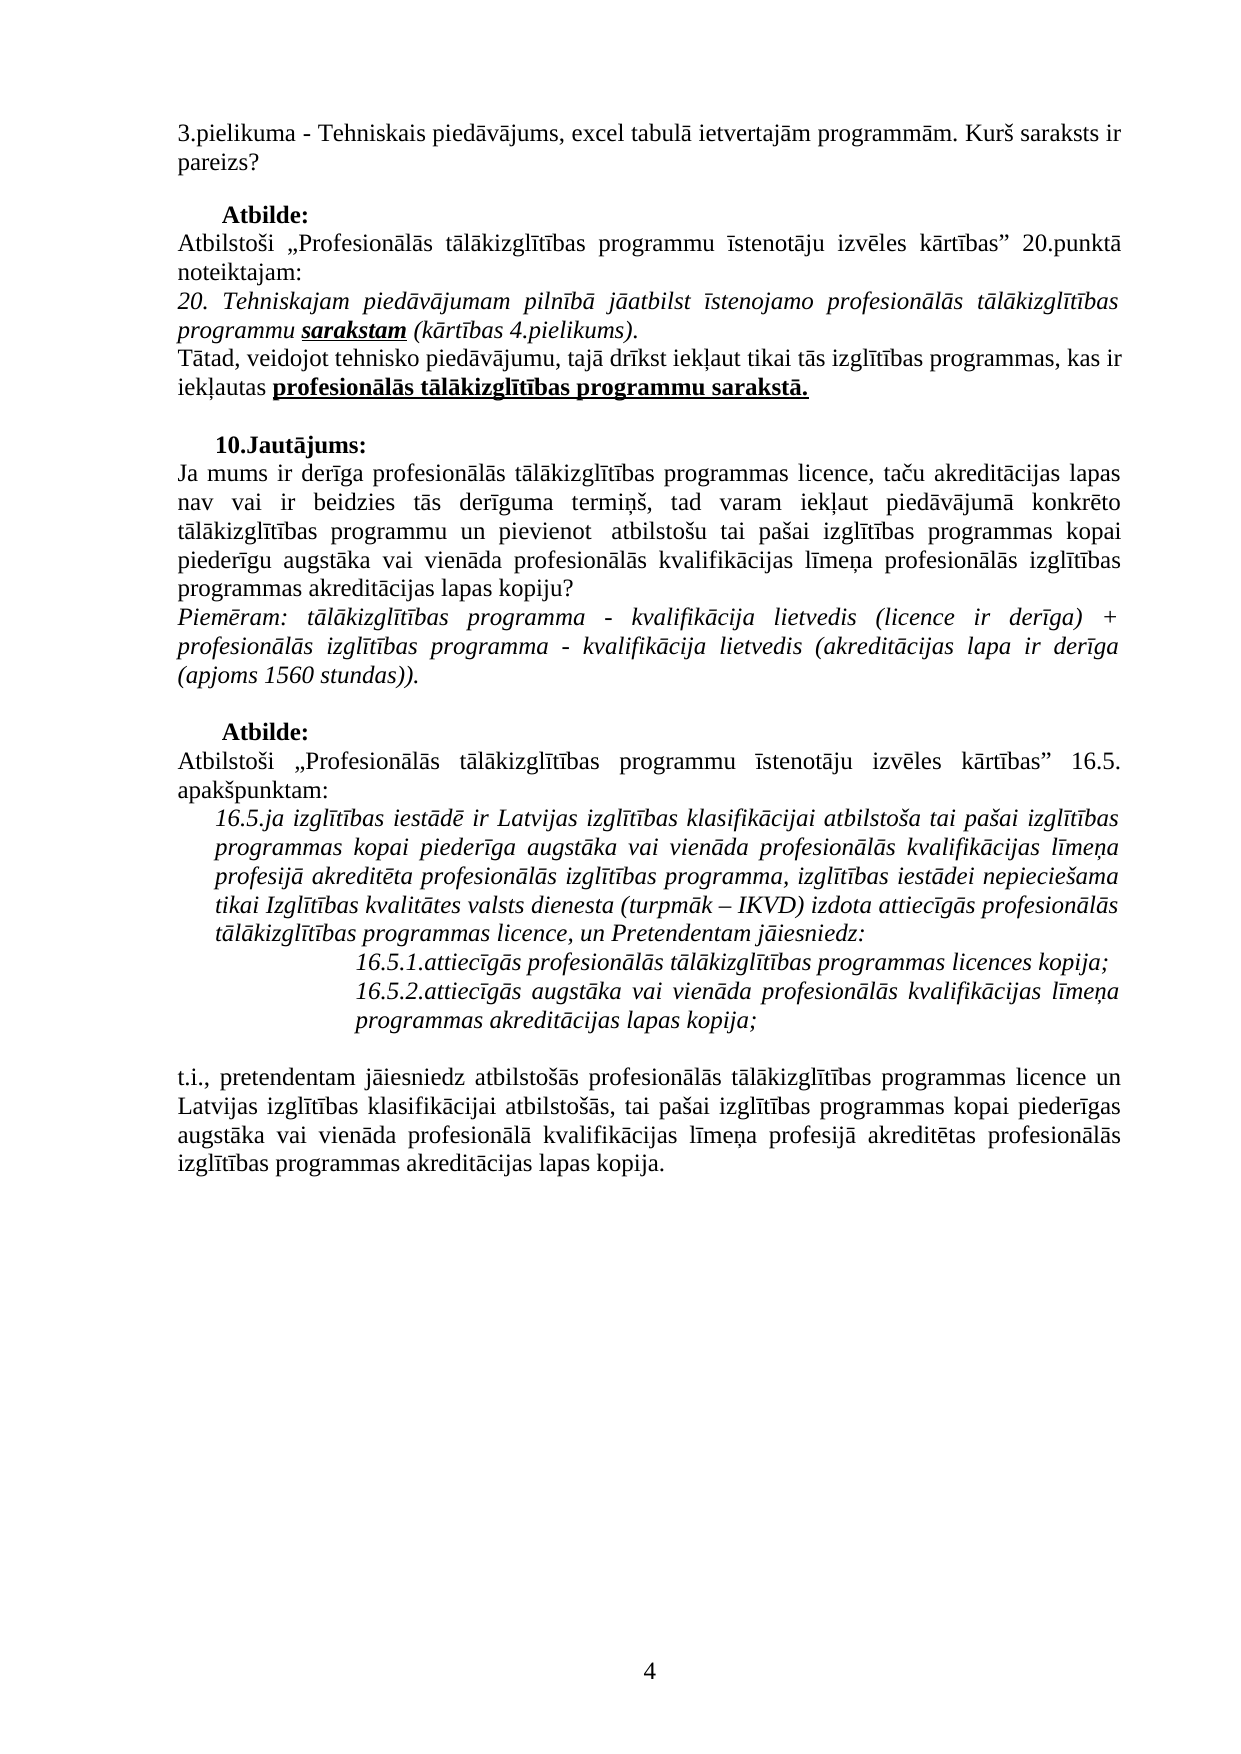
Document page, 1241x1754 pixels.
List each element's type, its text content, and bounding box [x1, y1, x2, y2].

text 20. Tehniskajam piedāvājumam pilnībā jāatbilst īstenojamo profesionālās tālākizglītības programmu sarakstam (kārtības 4.pielikums). [177, 286, 1122, 343]
text Tātad, veidojot tehnisko piedāvājumu, tajā drīkst iekļaut tikai tās izglītības programmas, kas ir iekļautas profesionālās tālākizglītības programmu sarakstā. [177, 343, 1122, 401]
text 16.5.ja izglītības iestādē ir Latvijas izglītības klasifikācijai atbilstoša tai pašai izglītības programmas kopai piederīga augstāka vai vienāda profesionālās kvalifikācijas līmeņa profesijā akreditēta profesionālās izglītības programma, izglītības iestādei nepieciešama tikai Izglītības kvalitātes valsts dienesta (turpmāk – IKVD) izdota attiecīgās profesionālās tālākizglītības programmas licence, un Pretendentam jāiesniedz: [215, 803, 1122, 947]
text Atbilde: [177, 717, 1122, 746]
text 16.5.1.attiecīgās profesionālās tālākizglītības programmas licences kopija; [355, 947, 1122, 976]
text Atbilstoši „Profesionālās tālākizglītības programmu īstenotāju izvēles kārtības” 16.5. apakšpunktam: [177, 746, 1122, 803]
text 16.5.2.attiecīgās augstāka vai vienāda profesionālās kvalifikācijas līmeņa programmas akreditācijas lapas kopija; [355, 976, 1122, 1033]
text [177, 118, 1122, 200]
text Piemēram: tālākizglītības programma - kvalifikācija lietvedis (licence ir derīga) + profesionālās izglītības programma - kvalifikācija lietvedis (akreditācijas lapa ir derīga (apjoms 1560 stundas)). [177, 602, 1122, 688]
text Atbilde: [222, 200, 1122, 228]
text Ja mums ir derīga profesionālās tālākizglītības programmas licence, taču akreditācijas lapas nav vai ir beidzies tās derīguma termiņš, tad varam iekļaut piedāvājumā konkrēto tālākizglītības programmu un pievienot atbilstošu tai pašai izglītības programmas kopai piederīgu augstāka vai vienāda profesionālās kvalifikācijas līmeņa profesionālās izglītības programmas akreditācijas lapas kopiju? [177, 458, 1122, 602]
text Atbilstoši „Profesionālās tālākizglītības programmu īstenotāju izvēles kārtības” 20.punktā noteiktajam: [177, 228, 1122, 286]
text t.i., pretendentam jāiesniedz atbilstošās profesionālās tālākizglītības programmas licence un Latvijas izglītības klasifikācijai atbilstošās, tai pašai izglītības programmas kopai piederīgas augstāka vai vienāda profesionālā kvalifikācijas līmeņa profesijā akreditētas profesionālās izglītības programmas akreditācijas lapas kopija. [177, 1062, 1122, 1177]
text 10.Jautājums: [215, 430, 1122, 458]
